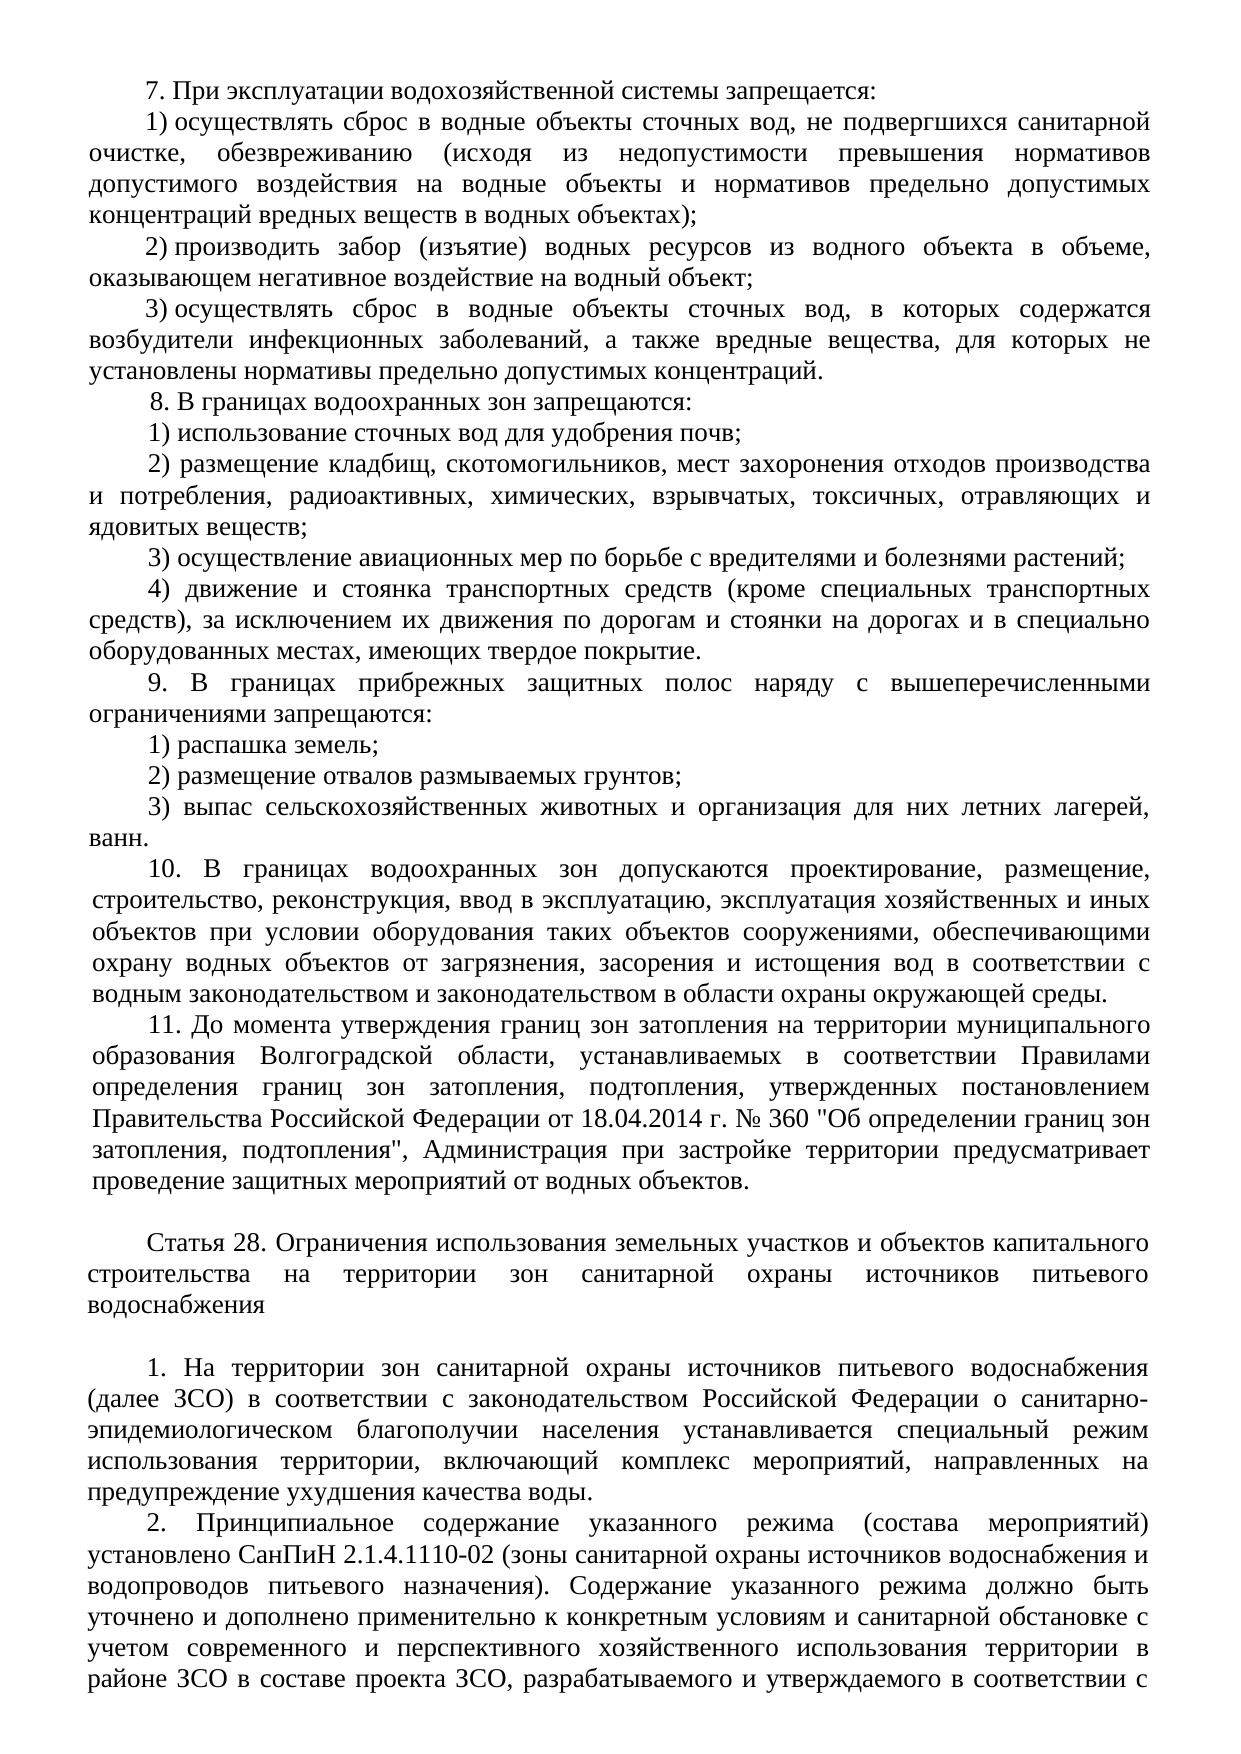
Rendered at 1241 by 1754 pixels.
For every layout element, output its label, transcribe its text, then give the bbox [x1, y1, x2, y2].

text 1) осуществлять сброс в водные объекты сточных вод, не подвергшихся санитарной очистке, обезвреживанию (исходя из недопустимости превышения нормативов допустимого воздействия на водные объекты и нормативов предельно допустимых концентраций вредных веществ в водных объектах); [89, 105, 1152, 229]
text 1) использование сточных вод для удобрения почв; [89, 416, 1152, 448]
text 4) движение и стоянка транспортных средств (кроме специальных транспортных средств), за исключением их движения по дорогам и стоянки на дорогах и в специально оборудованных местах, имеющих твердое покрытие. [89, 572, 1152, 666]
text 2) размещение кладбищ, скотомогильников, мест захоронения отходов производства и потребления, радиоактивных, химических, взрывчатых, токсичных, отравляющих и ядовитых веществ; [89, 448, 1152, 541]
text 7. При эксплуатации водохозяйственной системы запрещается: [89, 74, 1152, 105]
text 10. В границах водоохранных зон допускаются проектирование, размещение, строительство, реконструкция, ввод в эксплуатацию, эксплуатация хозяйственных и иных объектов при условии оборудования таких объектов сооружениями, обеспечивающими охрану водных объектов от загрязнения, засорения и истощения вод в соответствии с водным законодательством и законодательством в области охраны окружающей среды. [92, 852, 1152, 1008]
text 1. На территории зон санитарной охраны источников питьевого водоснабжения (далее ЗСО) в соответствии с законодательством Российской Федерации о санитарно-эпидемиологическом благополучии населения устанавливается специальный режим использования территории, включающий комплекс мероприятий, направленных на предупреждение ухудшения качества воды. [89, 1351, 1152, 1507]
text 2) производить забор (изъятие) водных ресурсов из водного объекта в объеме, оказывающем негативное воздействие на водный объект; [89, 229, 1152, 292]
text Статья 28. Ограничения использования земельных участков и объектов капитального строительства на территории зон санитарной охраны источников питьевого водоснабжения [89, 1226, 1152, 1320]
text 9. В границах прибрежных защитных полос наряду с вышеперечисленными ограничениями запрещаются: [89, 666, 1152, 728]
text 1) распашка земель; [89, 728, 1152, 759]
text 8. В границах водоохранных зон запрещаются: [89, 385, 1152, 416]
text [89, 1507, 1152, 1693]
text 3) осуществлять сброс в водные объекты сточных вод, в которых содержатся возбудители инфекционных заболеваний, а также вредные вещества, для которых не установлены нормативы предельно допустимых концентраций. [89, 292, 1152, 385]
text 11. До момента утверждения границ зон затопления на территории муниципального образования Волгоградской области, устанавливаемых в соответствии Правилами определения границ зон затопления, подтопления, утвержденных постановлением Правительства Российской Федерации от 18.04.2014 г. № 360 "Об определении границ зон затопления, подтопления", Администрация при застройке территории предусматривает проведение защитных мероприятий от водных объектов. [92, 1008, 1152, 1195]
text 3) выпас сельскохозяйственных животных и организация для них летних лагерей, ванн. [89, 790, 1152, 852]
text 2) размещение отвалов размываемых грунтов; [89, 759, 1152, 790]
text 3) осуществление авиационных мер по борьбе с вредителями и болезнями растений; [89, 541, 1152, 572]
